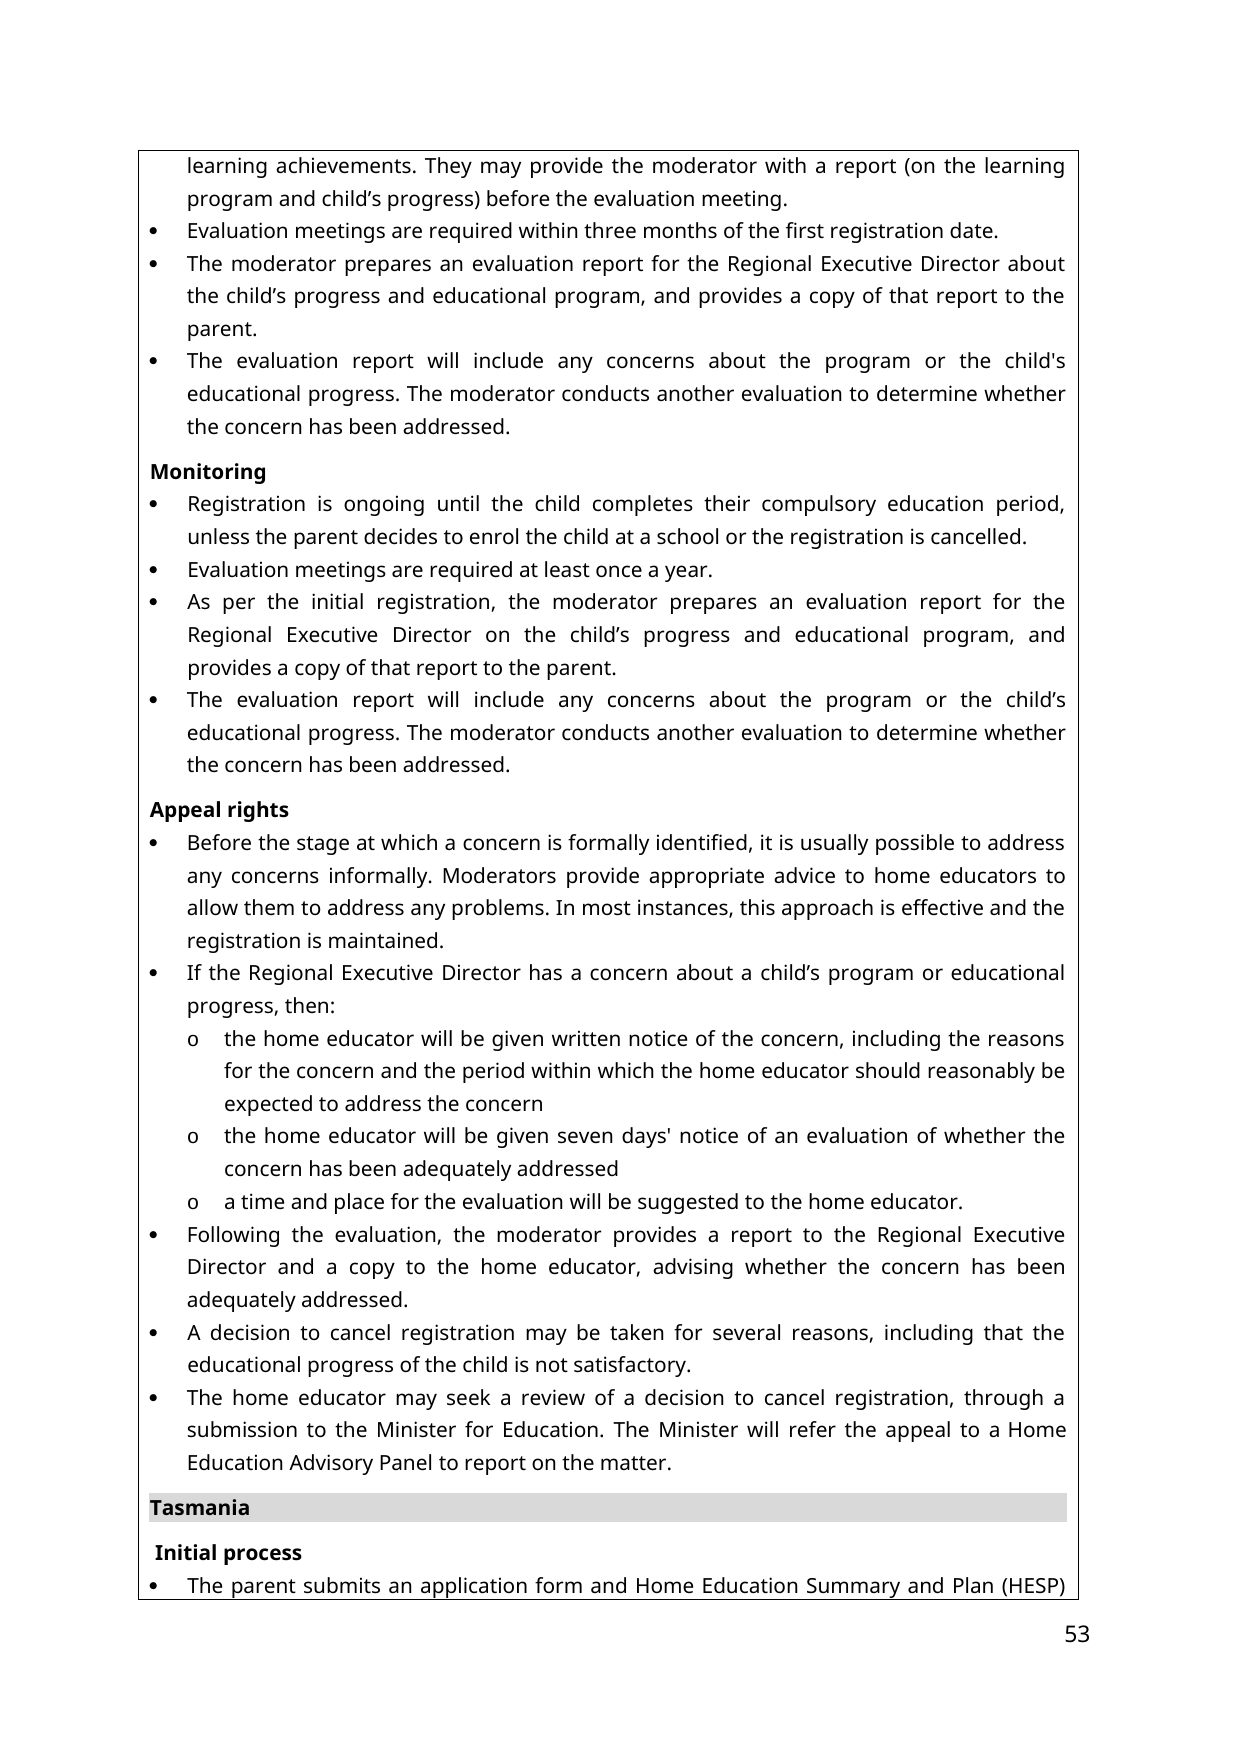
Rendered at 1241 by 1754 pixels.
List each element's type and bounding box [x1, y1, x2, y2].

table_header [139, 151, 1078, 1599]
